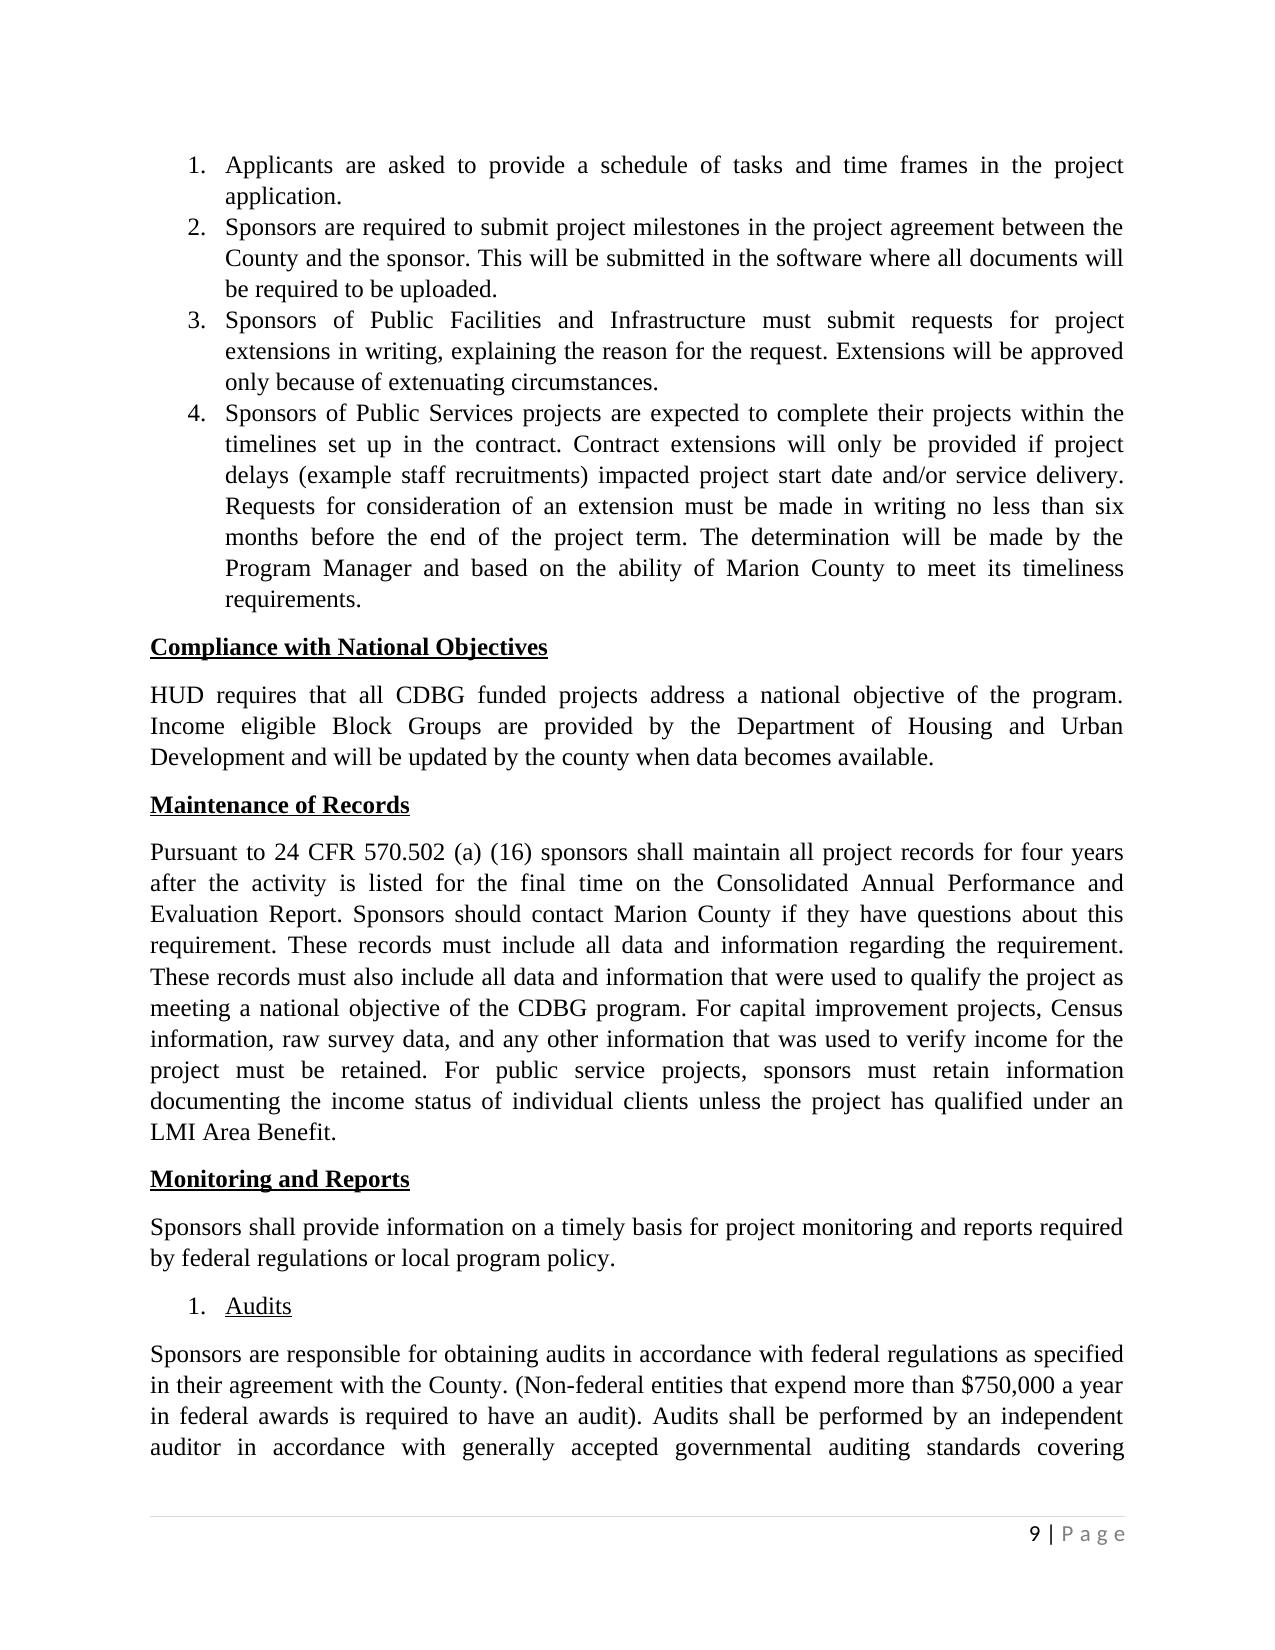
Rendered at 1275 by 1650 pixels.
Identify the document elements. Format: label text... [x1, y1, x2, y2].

text Sponsors shall provide information on a timely basis for project monitoring and reports required by federal regulations or local program policy. [150, 1212, 1125, 1272]
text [150, 1339, 1125, 1461]
list Audits [187, 1291, 1125, 1320]
list Sponsors of Public Services projects are expected to complete their projects within the timelines set up in the contract. Contract extensions will only be provided if project delays (example staff recruitments) impacted project start date and/or service delivery. Requests for consideration of an extension must be made in writing no less than six months before the end of the project term. The determination will be made by the Program Manager and based on the ability of Marion County to meet its timeliness requirements. [187, 398, 1125, 613]
text Maintenance of Records [150, 790, 1125, 818]
list Applicants are asked to provide a schedule of tasks and time frames in the project application. [187, 150, 1125, 210]
list Sponsors are required to submit project milestones in the project agreement between the County and the sponsor. This will be submitted in the software where all documents will be required to be uploaded. [187, 212, 1125, 303]
text HUD requires that all CDBG funded projects address a national objective of the program. Income eligible Block Groups are provided by the Department of Housing and Urban Development and will be updated by the county when data becomes available. [150, 680, 1125, 771]
text Pursuant to 24 CFR 570.502 (a) (16) sponsors shall maintain all project records for four years after the activity is listed for the final time on the Consolidated Annual Performance and Evaluation Report. Sponsors should contact Marion County if they have questions about this requirement. These records must include all data and information regarding the requirement. These records must also include all data and information that were used to qualify the project as meeting a national objective of the CDBG program. For capital improvement projects, Census information, raw survey data, and any other information that was used to verify income for the project must be retained. For public service projects, sponsors must retain information documenting the income status of individual clients unless the project has qualified under an LMI Area Benefit. [150, 837, 1125, 1146]
text Compliance with National Objectives [150, 632, 1125, 661]
text Monitoring and Reports [150, 1164, 1125, 1193]
list Sponsors of Public Facilities and Infrastructure must submit requests for project extensions in writing, explaining the reason for the request. Extensions will be approved only because of extenuating circumstances. [187, 305, 1125, 396]
